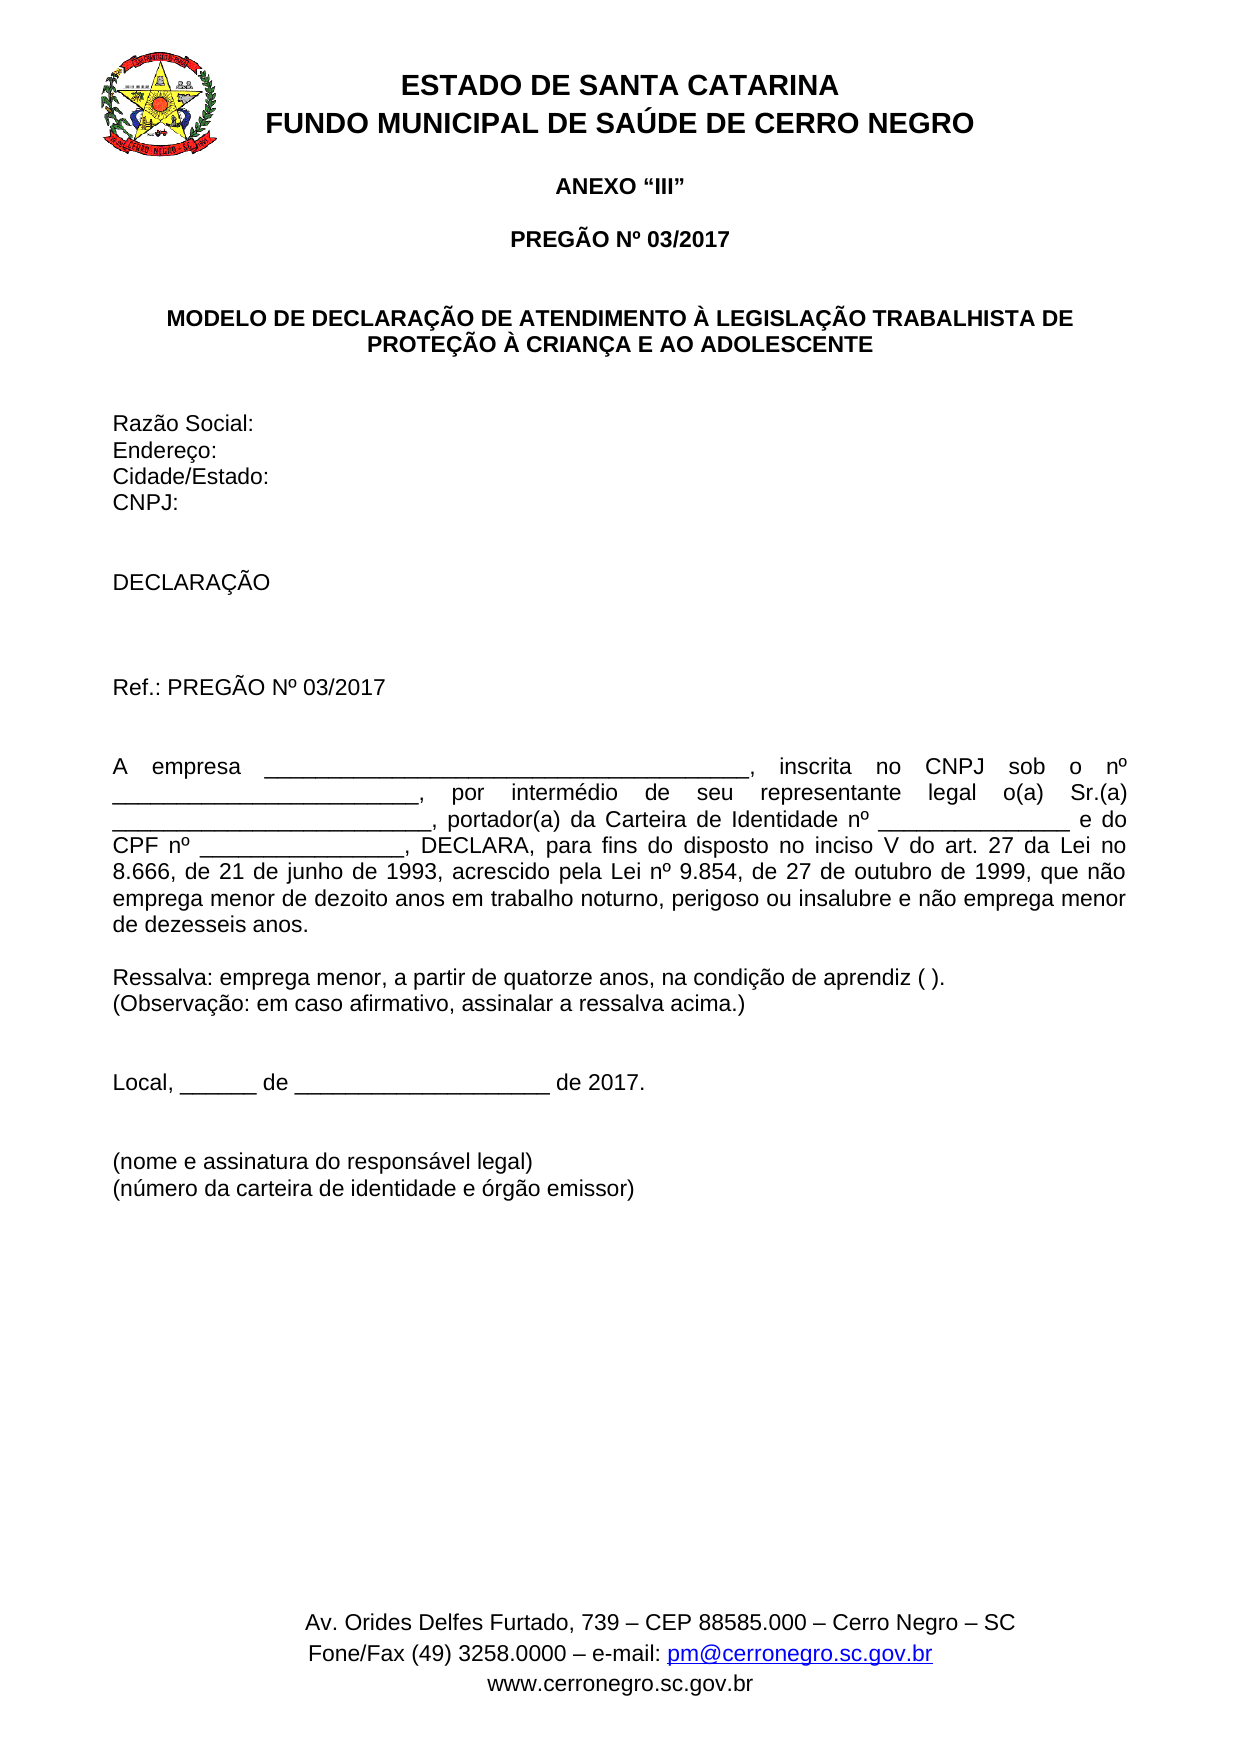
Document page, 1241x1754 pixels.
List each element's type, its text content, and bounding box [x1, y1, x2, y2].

text Local, ______ de ____________________ de 2017. [112, 1069, 1128, 1096]
text A empresa ______________________________________, inscrita no CNPJ sob o nº ________________________, por intermédio de seu representante legal o(a) Sr.(a) _________________________, portador(a) da Carteira de Identidade nº _______________ e do CPF nº ________________, DECLARA, para fins do disposto no inciso V do art. 27 da Lei no 8.666, de 21 de junho de 1993, acrescido pela Lei nº 9.854, de 27 de outubro de 1999, que não emprega menor de dezoito anos em trabalho noturno, perigoso ou insalubre e não emprega menor de dezesseis anos. [112, 753, 1128, 937]
text DECLARAÇÃO [112, 568, 1128, 595]
text MODELO DE DECLARAÇÃO DE ATENDIMENTO À LEGISLAÇÃO TRABALHISTA DE PROTEÇÃO À CRIANÇA E AO ADOLESCENTE [112, 305, 1128, 358]
text (Observação: em caso afirmativo, assinalar a ressalva acima.) [112, 990, 1128, 1016]
text (número da carteira de identidade e órgão emissor) [112, 1174, 1128, 1201]
text (nome e assinatura do responsável legal) [112, 1148, 1128, 1174]
text Endereço: [112, 437, 1128, 463]
text CNPJ: [112, 489, 1128, 516]
text ANEXO “III” [112, 173, 1128, 199]
text Ressalva: emprega menor, a partir de quatorze anos, na condição de aprendiz ( ). [112, 964, 1128, 990]
text Razão Social: [112, 410, 1128, 437]
text PREGÃO Nº 03/2017 [112, 226, 1128, 252]
text Ref.: PREGÃO Nº 03/2017 [112, 674, 1128, 700]
text Cidade/Estado: [112, 463, 1128, 489]
picture [90, 48, 231, 163]
